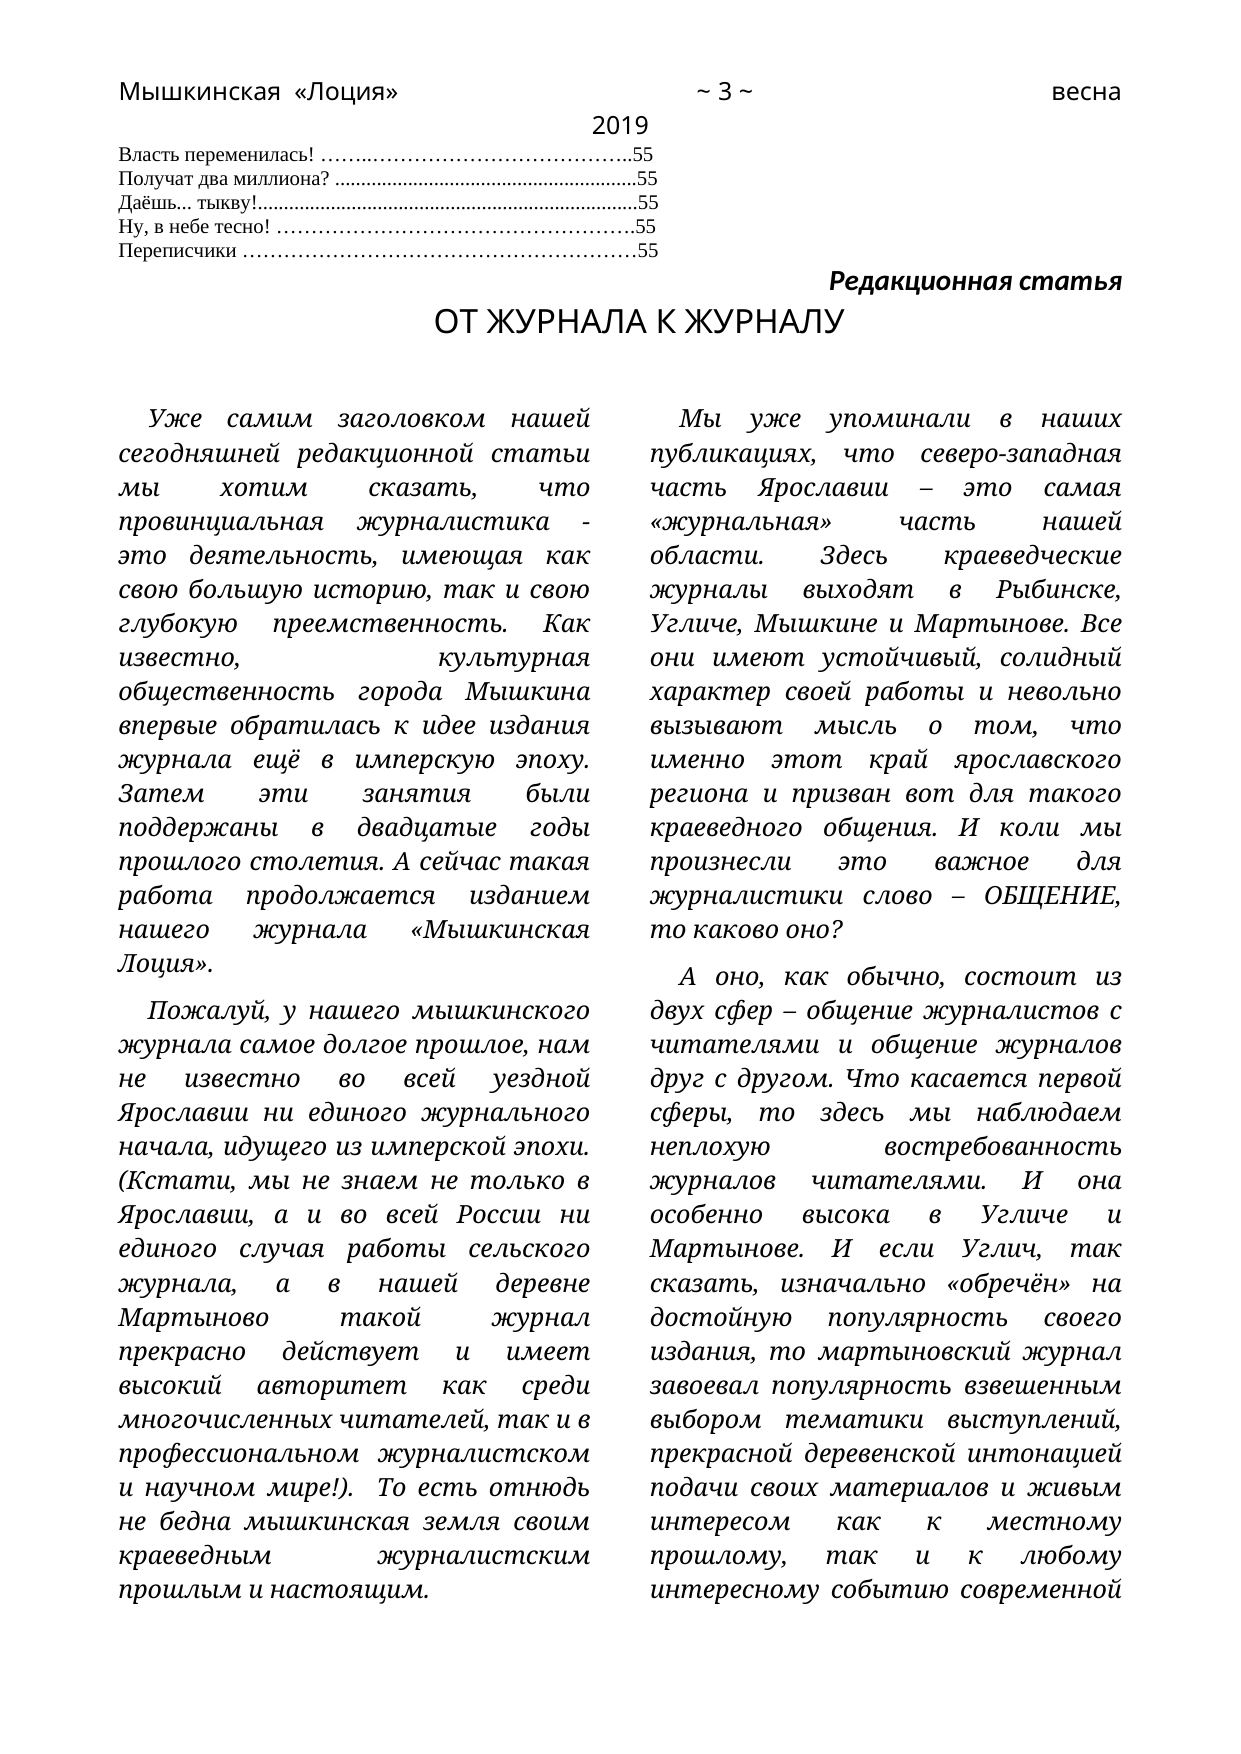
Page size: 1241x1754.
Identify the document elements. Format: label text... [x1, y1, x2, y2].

text Ну, в небе тесно! …………………………………………….55 [118, 214, 1122, 238]
text Мы уже упоминали в наших публикациях, что северо-западная часть Ярославии – это самая «журнальная» часть нашей области. Здесь краеведческие журналы выходят в Рыбинске, Угличе, Мышкине и Мартынове. Все они имеют устойчивый, солидный характер своей работы и невольно вызывают мысль о том, что именно этот край ярославского региона и призван вот для такого краеведного общения. И коли мы произнесли это важное для журналистики слово – ОБЩЕНИЕ, то каково оно? [649, 401, 1122, 946]
text Уже самим заголовком нашей сегодняшней редакционной статьи мы хотим сказать, что провинциальная журналистика - это деятельность, имеющая как свою большую историю, так и свою глубокую преемственность. Как известно, культурная общественность города Мышкина впервые обратилась к идее издания журнала ещё в имперскую эпоху. Затем эти занятия были поддержаны в двадцатые годы прошлого столетия. А сейчас такая работа продолжается изданием нашего журнала «Мышкинская Лоция». [118, 401, 591, 980]
text Получат два миллиона? ..........................................................55 [118, 166, 1122, 190]
text Переписчики …………………………………………………55 [118, 238, 1122, 262]
text Пожалуй, у нашего мышкинского журнала самое долгое прошлое, нам не известно во всей уездной Ярославии ни единого журнального начала, идущего из имперской эпохи. (Кстати, мы не знаем не только в Ярославии, а и во всей России ни единого случая работы сельского журнала, а в нашей деревне Мартыново такой журнал прекрасно действует и имеет высокий авторитет как среди многочисленных читателей, так и в профессиональном журналистском и научном мире!). То есть отнюдь не бедна мышкинская земля своим краеведным журналистским прошлым и настоящим. [118, 993, 591, 1606]
text ОТ ЖУРНАЛА К ЖУРНАЛУ [118, 298, 1122, 343]
text Даёшь... тыкву!.........................................................................55 [118, 190, 1122, 214]
text Редакционная статья [118, 262, 1122, 298]
text Власть переменилась! ……..………………………………..55 [118, 142, 1122, 166]
